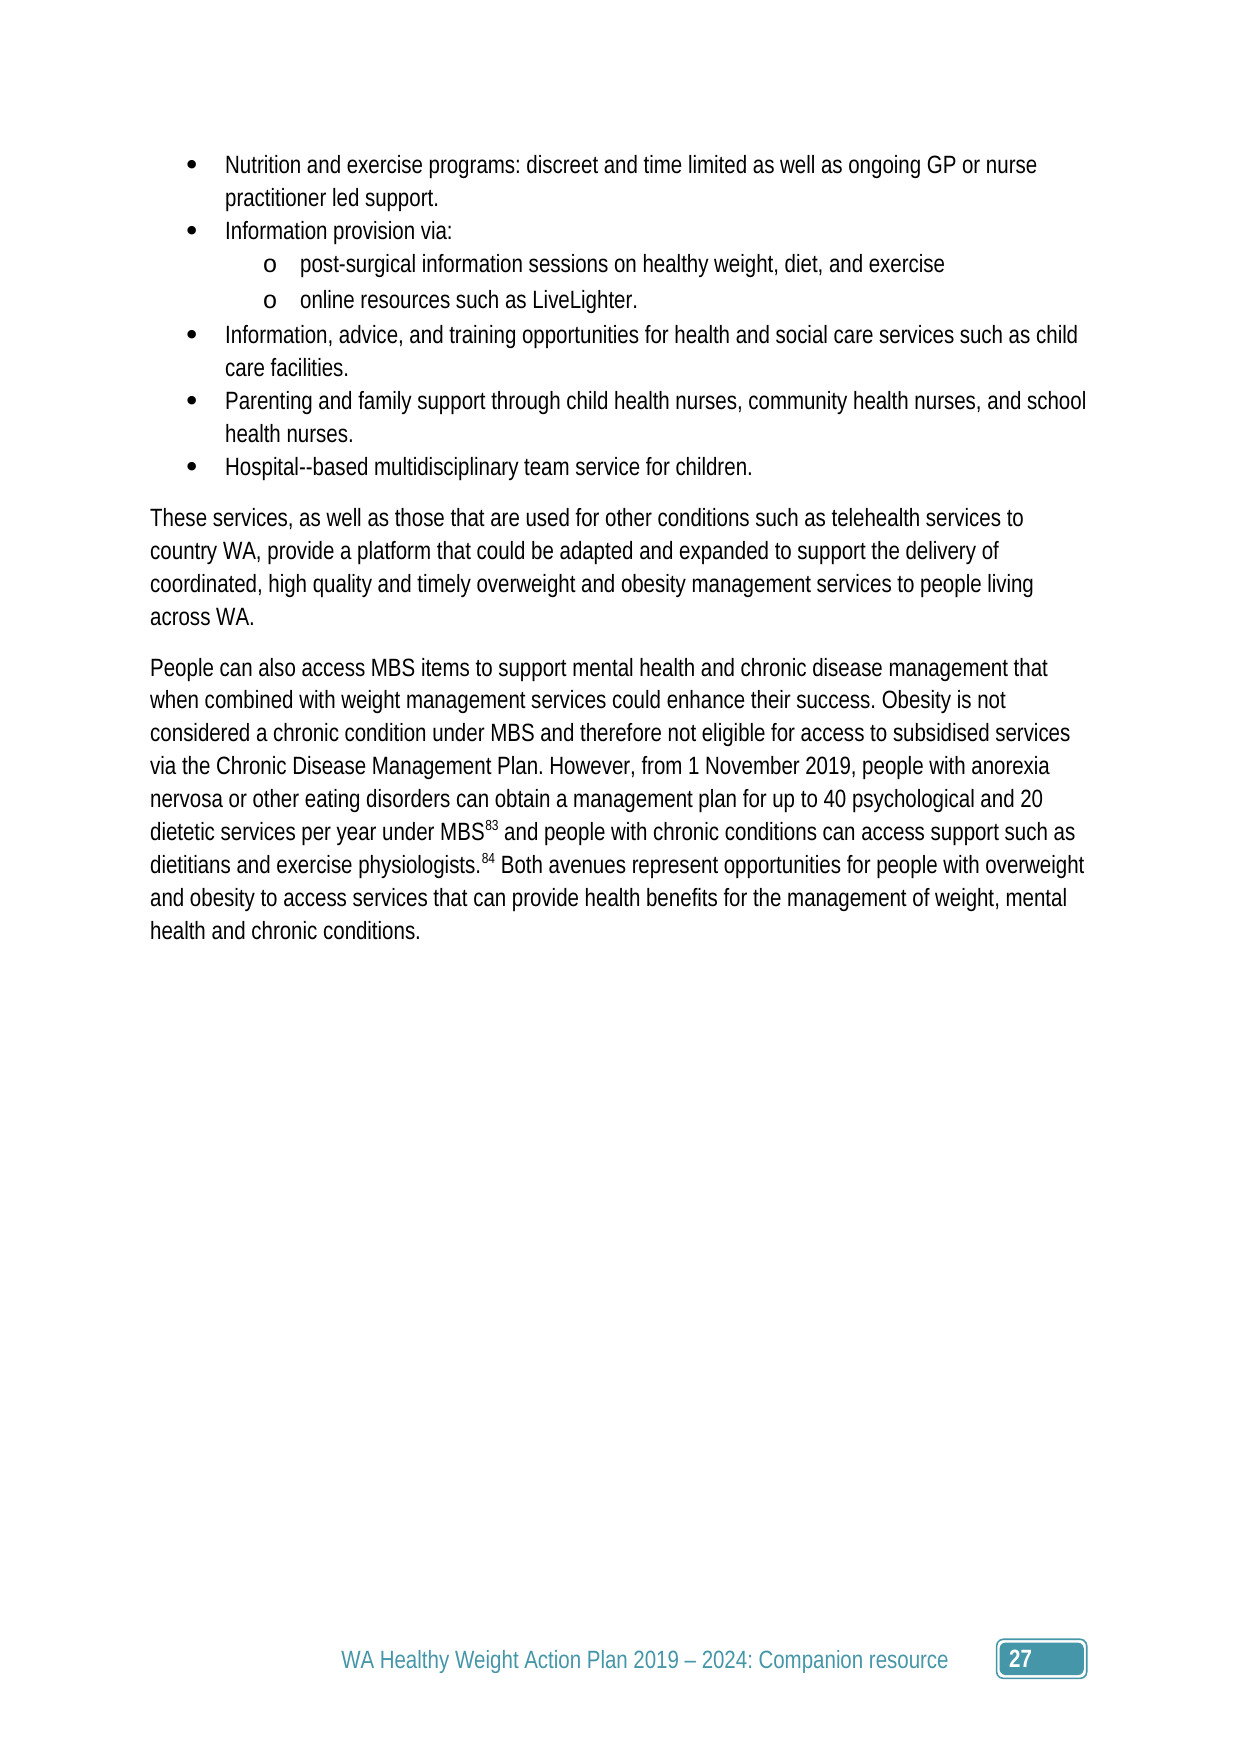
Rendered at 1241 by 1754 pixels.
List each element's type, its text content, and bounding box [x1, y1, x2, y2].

list Nutrition and exercise programs: discreet and time limited as well as ongoing GP or nurse practitioner led support. [187, 150, 1090, 212]
text These services, as well as those that are used for other conditions such as telehealth services to country WA, provide a platform that could be adapted and expanded to support the delivery of coordinated, high quality and timely overweight and obesity management services to people living across WA. [150, 503, 1090, 631]
list Parenting and family support through child health nurses, community health nurses, and school health nurses. [187, 386, 1090, 448]
list online resources such as LiveLighter. [262, 285, 1090, 316]
list Information, advice, and training opportunities for health and social care services such as child care facilities. [187, 320, 1090, 382]
list Hospital--based multidisciplinary team service for children. [187, 452, 1090, 481]
text People can also access MBS items to support mental health and chronic disease management that when combined with weight management services could enhance their success. Obesity is not considered a chronic condition under MBS and therefore not eligible for access to subsidised services via the Chronic Disease Management Plan. However, from 1 November 2019, people with anorexia nervosa or other eating disorders can obtain a management plan for up to 40 psychological and 20 dietetic services per year under MBS83 and people with chronic conditions can access support such as dietitians and exercise physiologists.84 Both avenues represent opportunities for people with overweight and obesity to access services that can provide health benefits for the management of weight, mental health and chronic conditions. [150, 652, 1090, 944]
list post-surgical information sessions on healthy weight, diet, and exercise [262, 249, 1090, 280]
list Information provision via: [187, 216, 1090, 245]
